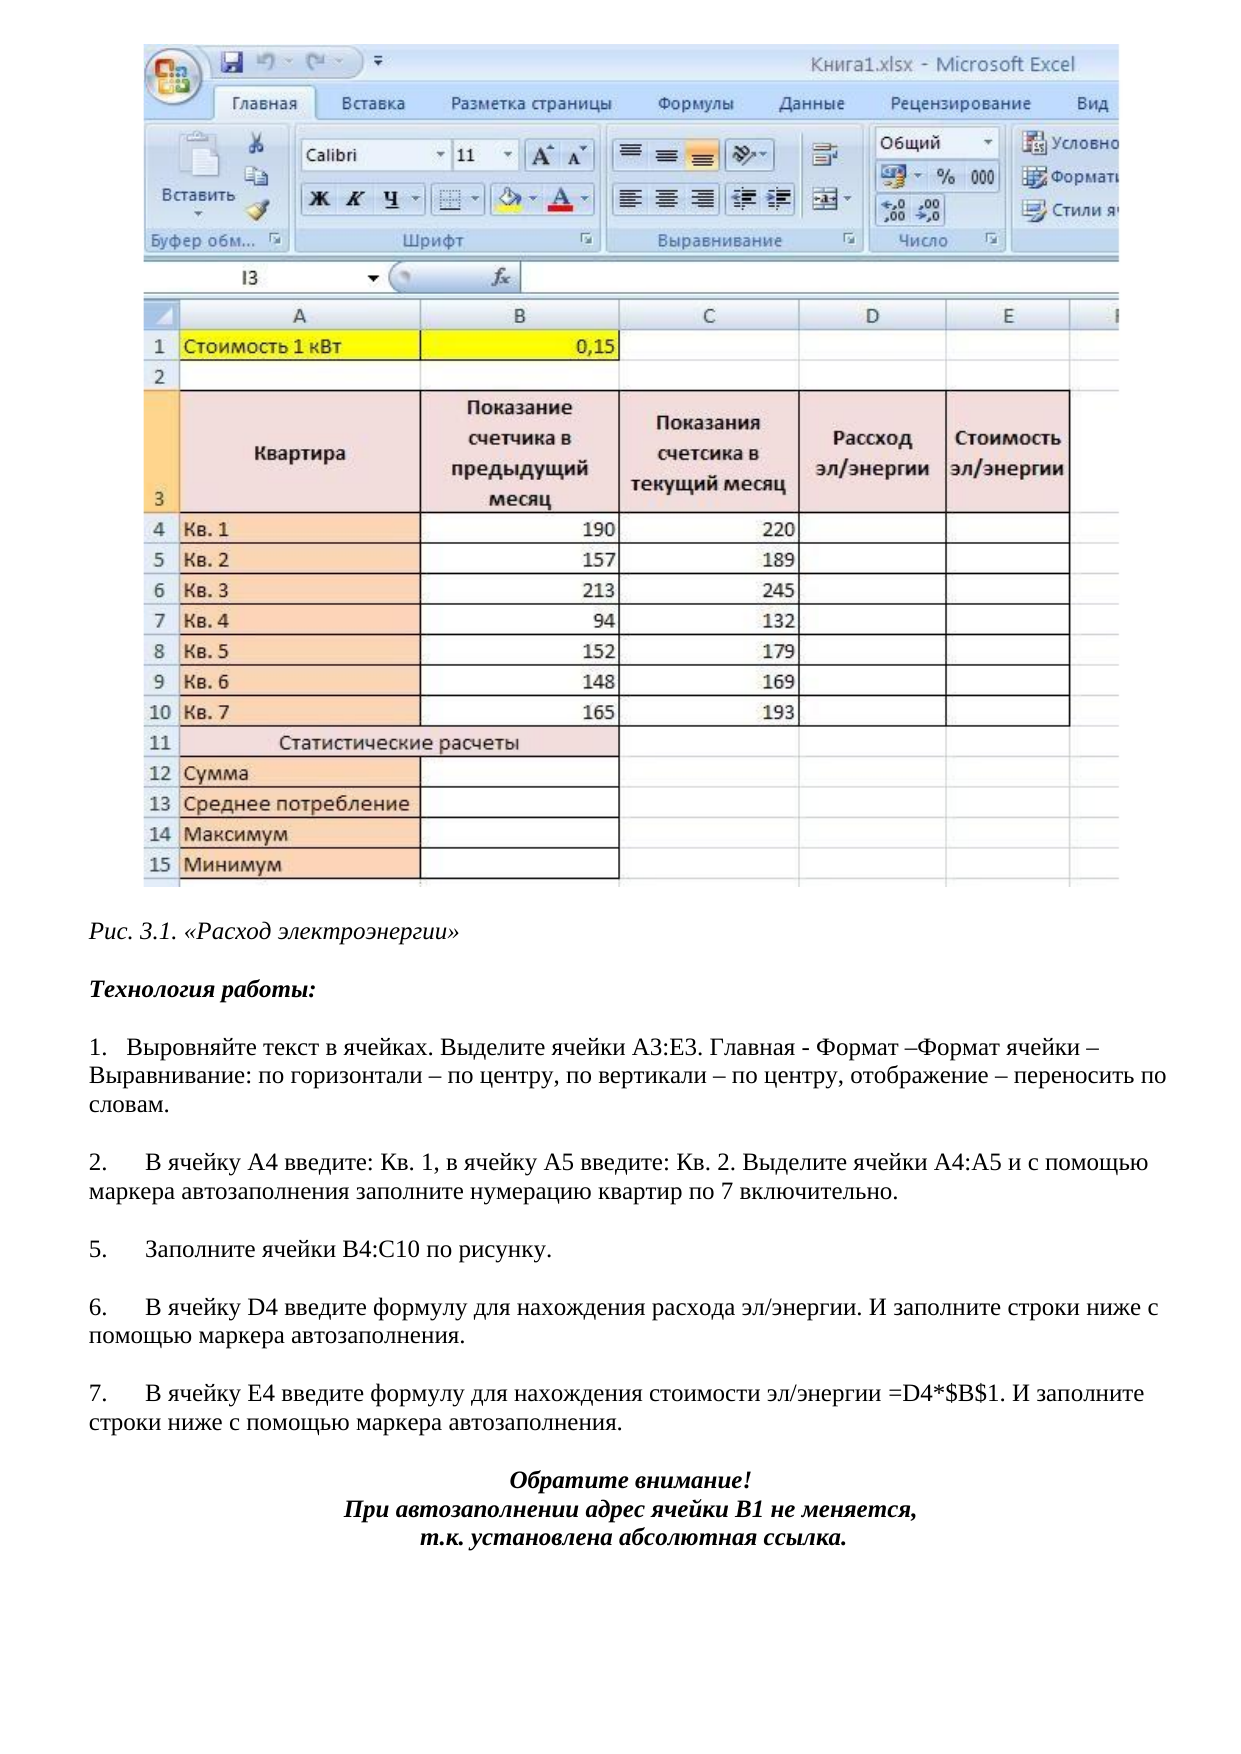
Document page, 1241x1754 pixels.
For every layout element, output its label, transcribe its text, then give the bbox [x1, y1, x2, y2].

text Рис. 3.1. «Расход электроэнергии» [89, 916, 1181, 944]
text 7. В ячейку E4 введите формулу для нахождения стоимости эл/энергии =D4*$B$1. И заполните строки ниже с помощью маркера автозаполнения. [89, 1378, 1181, 1436]
text 6. В ячейку D4 введите формулу для нахождения расхода эл/энергии. И заполните строки ниже с помощью маркера автозаполнения. [89, 1292, 1181, 1349]
text Обратите внимание! При автозаполнении адрес ячейки B1 не меняется, т.к. установлена абсолютная ссылка. [89, 1465, 1181, 1551]
text 2. В ячейку А4 введите: Кв. 1, в ячейку А5 введите: Кв. 2. Выделите ячейки А4:А5 и с помощью маркера автозаполнения заполните нумерацию квартир по 7 включительно. [89, 1147, 1181, 1204]
text 1. Выровняйте текст в ячейках. Выделите ячейки А3:Е3. Главная - Формат –Формат ячейки – Выравнивание: по горизонтали – по центру, по вертикали – по центру, отображение – переносить по словам. [89, 1032, 1181, 1118]
text Технология работы: [89, 974, 1181, 1002]
text 5. Заполните ячейки B4:C10 по рисунку. [89, 1234, 1181, 1262]
picture [143, 44, 1127, 887]
